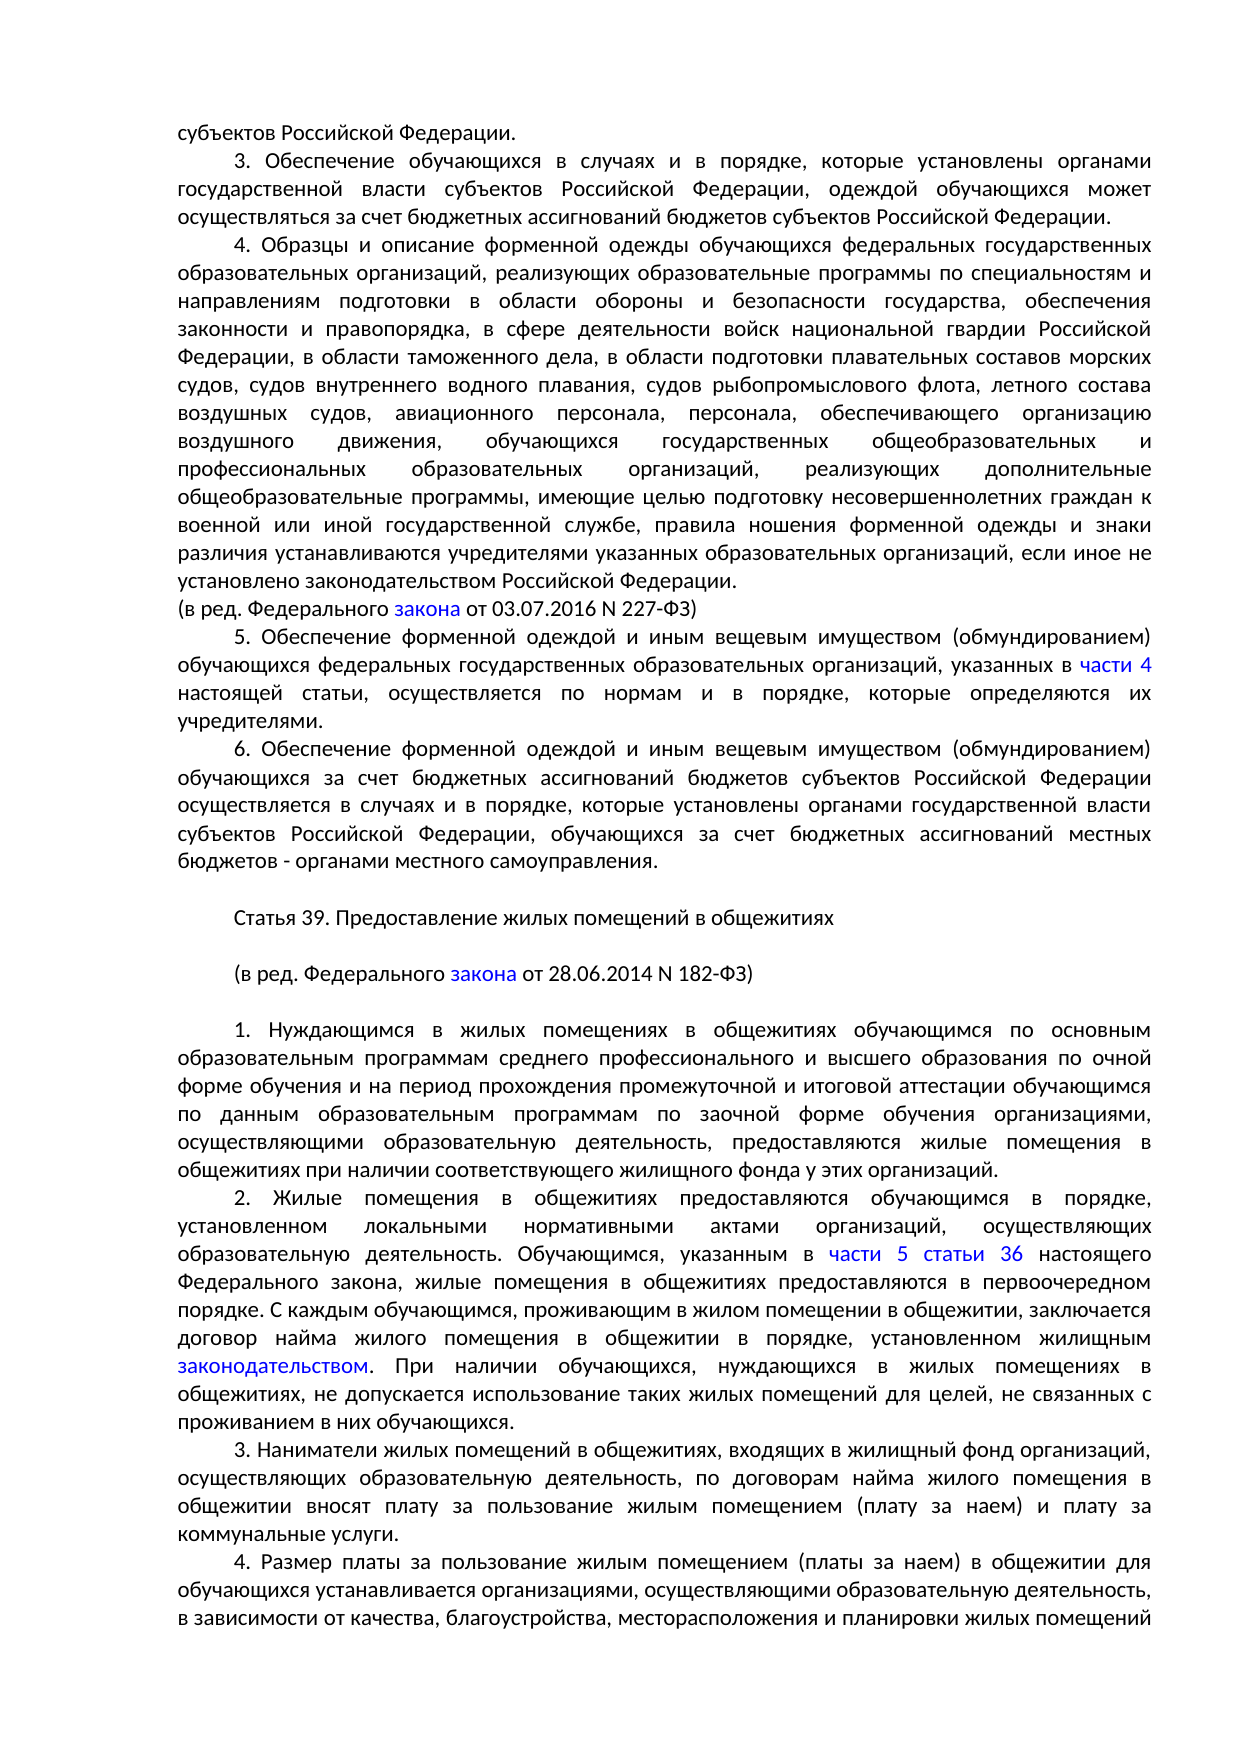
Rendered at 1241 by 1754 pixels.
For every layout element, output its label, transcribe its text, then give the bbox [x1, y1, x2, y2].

text 5. Обеспечение форменной одеждой и иным вещевым имуществом (обмундированием) обучающихся федеральных государственных образовательных организаций, указанных в части 4 настоящей статьи, осуществляется по нормам и в порядке, которые определяются их учредителями. [177, 622, 1152, 734]
text Статья 39. Предоставление жилых помещений в общежитиях [177, 903, 1152, 931]
text 2. Жилые помещения в общежитиях предоставляются обучающимся в порядке, установленном локальными нормативными актами организаций, осуществляющих образовательную деятельность. Обучающимся, указанным в части 5 статьи 36 настоящего Федерального закона, жилые помещения в общежитиях предоставляются в первоочередном порядке. С каждым обучающимся, проживающим в жилом помещении в общежитии, заключается договор найма жилого помещения в общежитии в порядке, установленном жилищным законодательством. При наличии обучающихся, нуждающихся в жилых помещениях в общежитиях, не допускается использование таких жилых помещений для целей, не связанных с проживанием в них обучающихся. [177, 1183, 1152, 1435]
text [177, 118, 1152, 146]
text (в ред. Федерального закона от 03.07.2016 N 227-ФЗ) [177, 594, 1152, 622]
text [177, 1547, 1152, 1631]
text 4. Образцы и описание форменной одежды обучающихся федеральных государственных образовательных организаций, реализующих образовательные программы по специальностям и направлениям подготовки в области обороны и безопасности государства, обеспечения законности и правопорядка, в сфере деятельности войск национальной гвардии Российской Федерации, в области таможенного дела, в области подготовки плавательных составов морских судов, судов внутреннего водного плавания, судов рыбопромыслового флота, летного состава воздушных судов, авиационного персонала, персонала, обеспечивающего организацию воздушного движения, обучающихся государственных общеобразовательных и профессиональных образовательных организаций, реализующих дополнительные общеобразовательные программы, имеющие целью подготовку несовершеннолетних граждан к военной или иной государственной службе, правила ношения форменной одежды и знаки различия устанавливаются учредителями указанных образовательных организаций, если иное не установлено законодательством Российской Федерации. [177, 230, 1152, 594]
text 1. Нуждающимся в жилых помещениях в общежитиях обучающимся по основным образовательным программам среднего профессионального и высшего образования по очной форме обучения и на период прохождения промежуточной и итоговой аттестации обучающимся по данным образовательным программам по заочной форме обучения организациями, осуществляющими образовательную деятельность, предоставляются жилые помещения в общежитиях при наличии соответствующего жилищного фонда у этих организаций. [177, 1015, 1152, 1183]
text 3. Обеспечение обучающихся в случаях и в порядке, которые установлены органами государственной власти субъектов Российской Федерации, одеждой обучающихся может осуществляться за счет бюджетных ассигнований бюджетов субъектов Российской Федерации. [177, 146, 1152, 230]
text 3. Наниматели жилых помещений в общежитиях, входящих в жилищный фонд организаций, осуществляющих образовательную деятельность, по договорам найма жилого помещения в общежитии вносят плату за пользование жилым помещением (плату за наем) и плату за коммунальные услуги. [177, 1435, 1152, 1547]
text 6. Обеспечение форменной одеждой и иным вещевым имуществом (обмундированием) обучающихся за счет бюджетных ассигнований бюджетов субъектов Российской Федерации осуществляется в случаях и в порядке, которые установлены органами государственной власти субъектов Российской Федерации, обучающихся за счет бюджетных ассигнований местных бюджетов - органами местного самоуправления. [177, 734, 1152, 875]
text (в ред. Федерального закона от 28.06.2014 N 182-ФЗ) [177, 959, 1152, 987]
